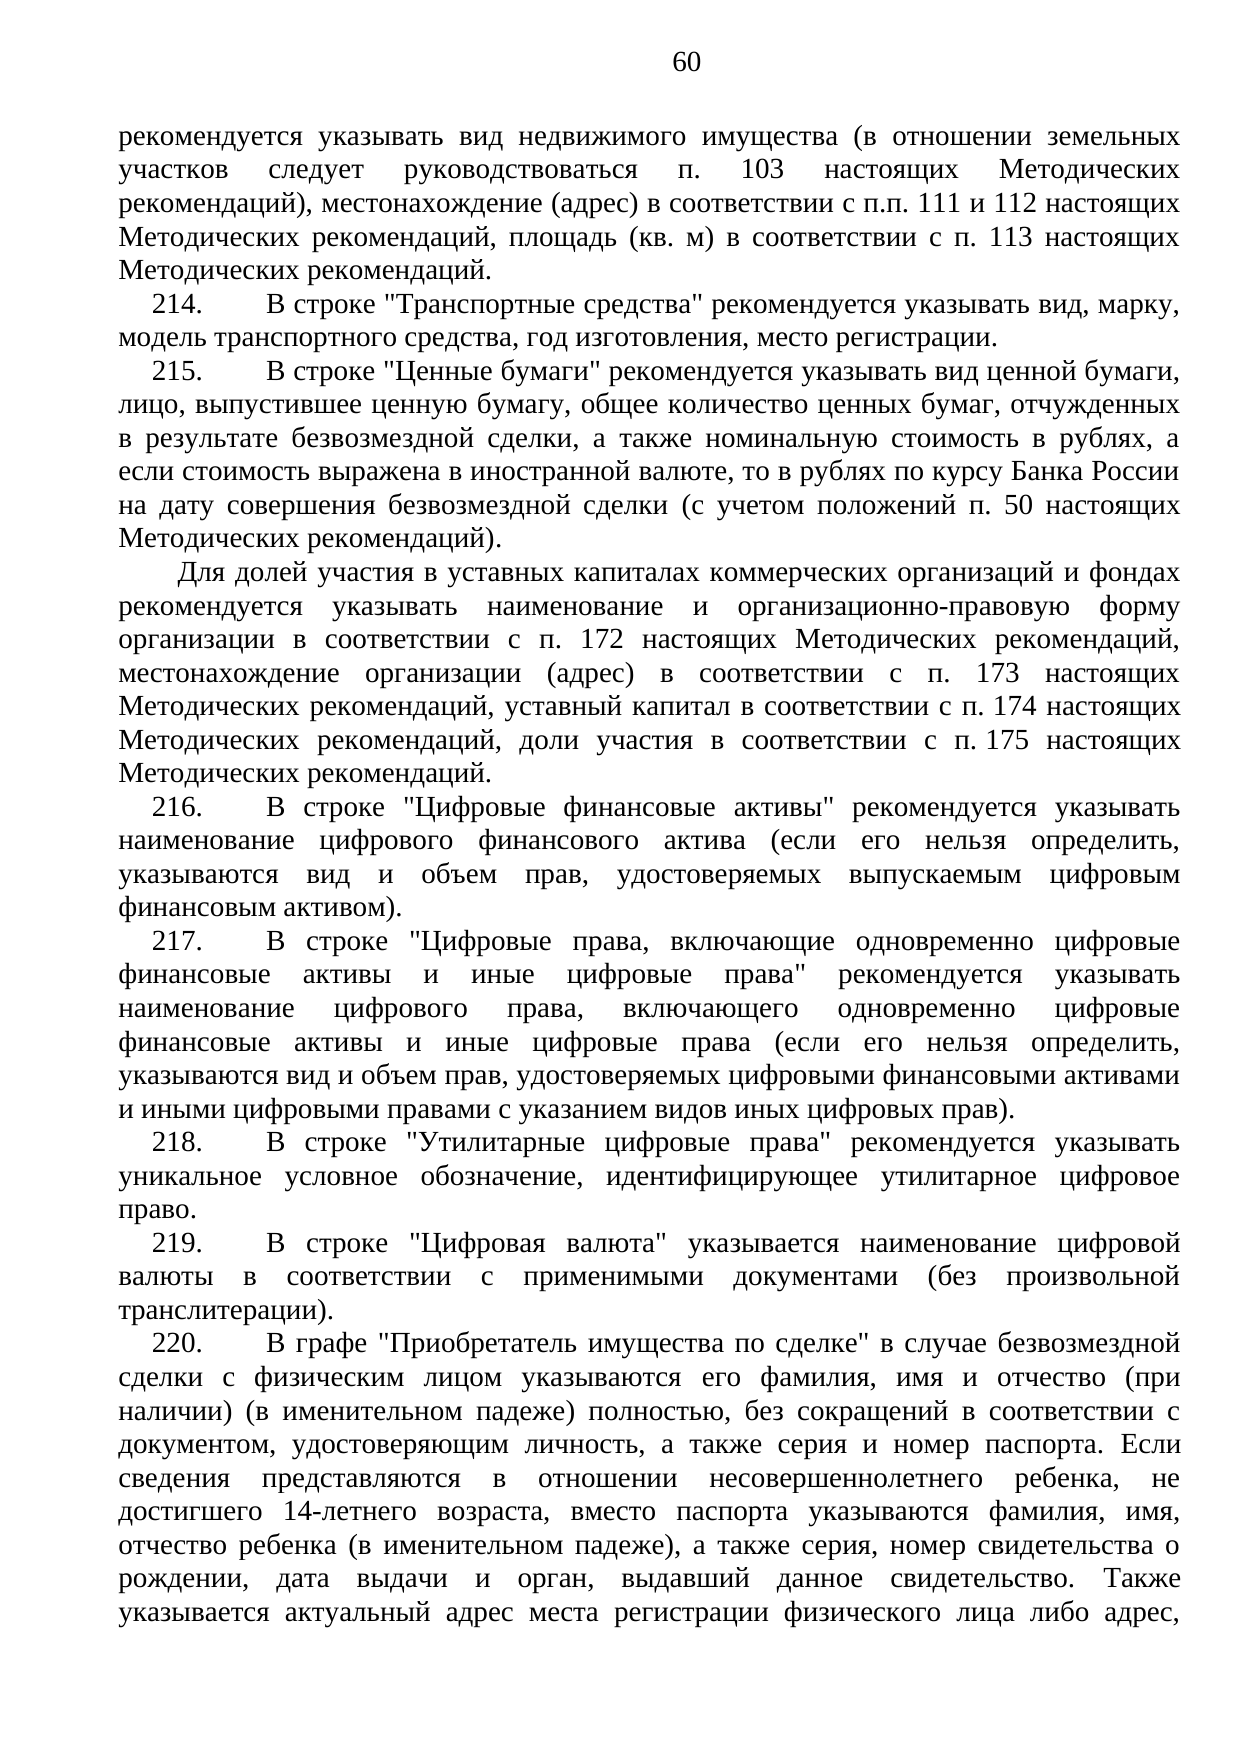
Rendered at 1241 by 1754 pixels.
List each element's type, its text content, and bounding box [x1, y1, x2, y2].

list В строке "Цифровые права, включающие одновременно цифровые финансовые активы и иные цифровые права" рекомендуется указывать наименование цифрового права, включающего одновременно цифровые финансовые активы и иные цифровые права (если его нельзя определить, указываются вид и объем прав, удостоверяемых цифровыми финансовыми активами и иными цифровыми правами с указанием видов иных цифровых прав). [118, 923, 1181, 1124]
list В строке "Ценные бумаги" рекомендуется указывать вид ценной бумаги, лицо, выпустившее ценную бумагу, общее количество ценных бумаг, отчужденных в результате безвозмездной сделки, а также номинальную стоимость в рублях, а если стоимость выражена в иностранной валюте, то в рублях по курсу Банка России на дату совершения безвозмездной сделки (с учетом положений п. 50 настоящих Методических рекомендаций). [118, 353, 1181, 554]
list В строке "Цифровые финансовые активы" рекомендуется указывать наименование цифрового финансового актива (если его нельзя определить, указываются вид и объем прав, удостоверяемых выпускаемым цифровым финансовым активом). [118, 789, 1181, 923]
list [118, 118, 1181, 286]
list Для долей участия в уставных капиталах коммерческих организаций и фондах рекомендуется указывать наименование и организационно-правовую форму организации в соответствии с п. 172 настоящих Методических рекомендаций, местонахождение организации (адрес) в соответствии с п. 173 настоящих Методических рекомендаций, уставный капитал в соответствии с п. 174 настоящих Методических рекомендаций, доли участия в соответствии с п. 175 настоящих Методических рекомендаций. [118, 554, 1181, 789]
list В строке "Утилитарные цифровые права" рекомендуется указывать уникальное условное обозначение, идентифицирующее утилитарное цифровое право. [118, 1124, 1181, 1225]
list В строке "Транспортные средства" рекомендуется указывать вид, марку, модель транспортного средства, год изготовления, место регистрации. [118, 286, 1181, 353]
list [118, 1560, 1181, 1627]
list В строке "Цифровая валюта" указывается наименование цифровой валюты в соответствии с применимыми документами (без произвольной транслитерации). [118, 1225, 1181, 1326]
